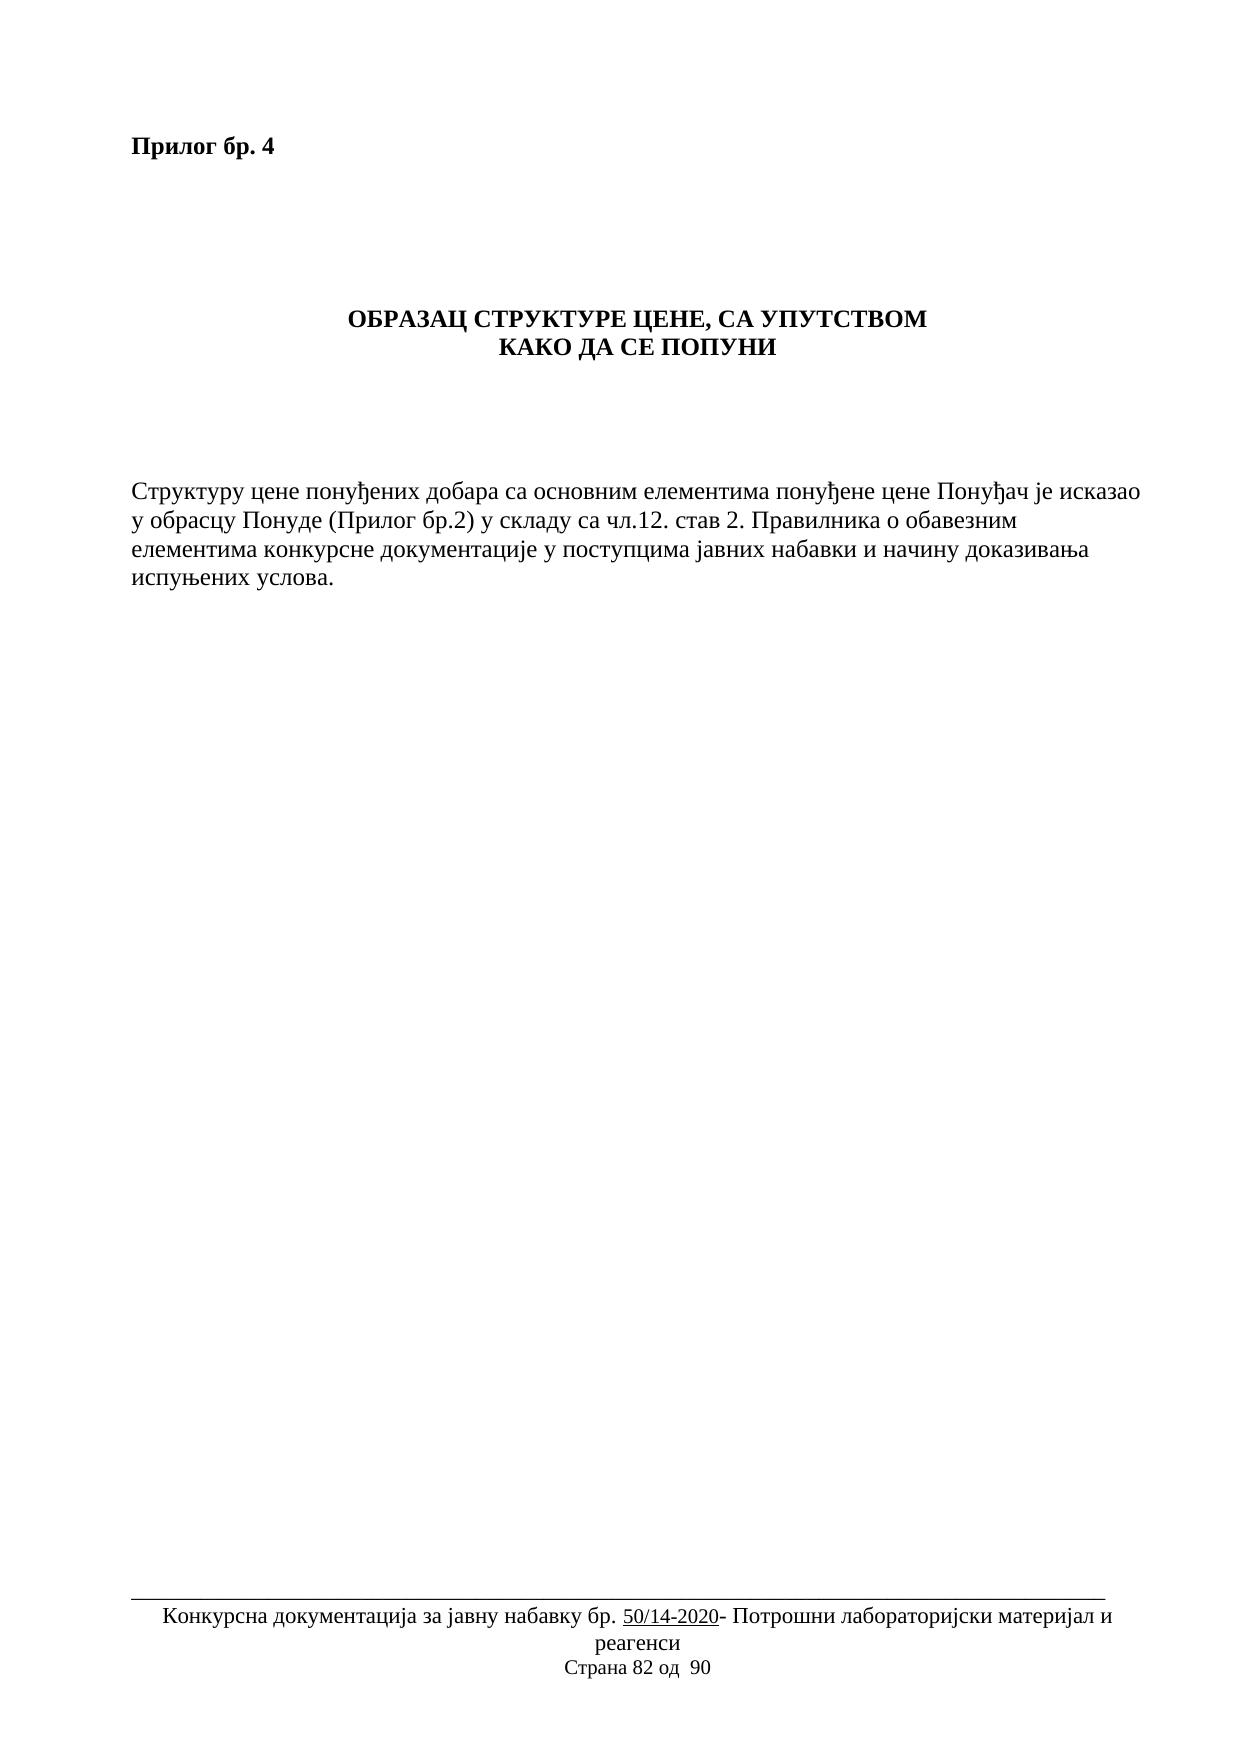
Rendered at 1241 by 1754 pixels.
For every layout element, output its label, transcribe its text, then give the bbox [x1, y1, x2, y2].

text ОБРАЗАЦ СТРУКТУРЕ ЦЕНЕ, СА УПУТСТВОМ [131, 304, 1144, 332]
text Структуру цене понуђених добара са основним елементима понуђене цене Понуђач је исказао у обрасцу Понуде (Прилог бр.2) у складу са чл.12. став 2. Правилника о обавезним елементима конкурсне документације у поступцима јавних набавки и начину доказивања испуњених услова. [131, 476, 1144, 591]
text Прилог бр. 4 [131, 131, 1144, 160]
text КАКО ДА СЕ ПОПУНИ [131, 332, 1144, 361]
